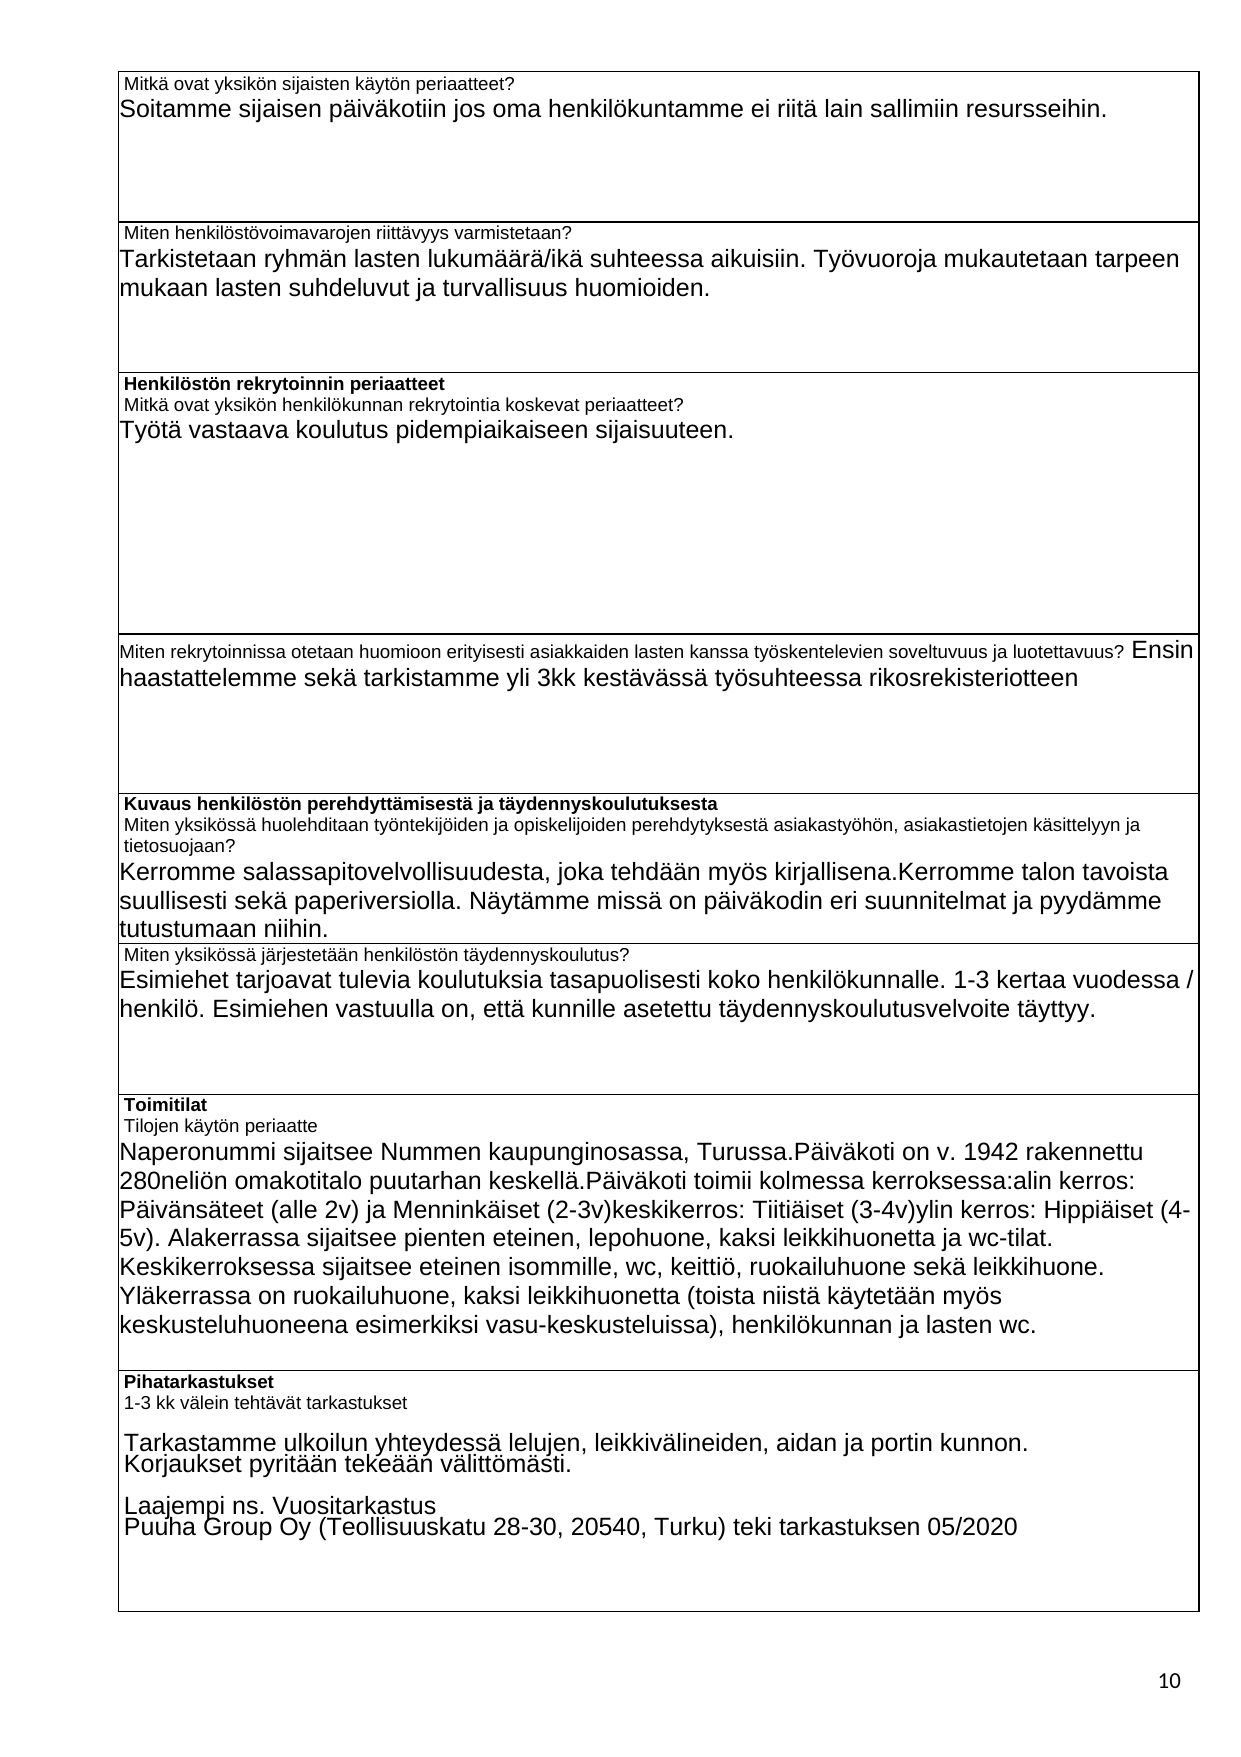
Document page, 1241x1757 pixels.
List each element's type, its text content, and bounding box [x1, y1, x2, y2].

table_cell Toimitilat Tilojen käytön periaatte Naperonummi sijaitsee Nummen kaupunginosassa, Turussa. Päiväkoti on v. 1942 rakennettu 280neliön omakotitalo puutarhan keskellä. Päiväkoti toimii kolmessa kerroksessa: alin kerros: Päivänsäteet (alle 2v) ja Menninkäiset (2-3v) keskikerros: Tiitiäiset (3-4v) ylin kerros: Hippiäiset (4-5v). Alakerrassa sijaitsee pienten eteinen, lepohuone, kaksi leikkihuonetta ja wc-tilat. Keskikerroksessa sijaitsee eteinen isommille, wc, keittiö, ruokailuhuone sekä leikkihuone. Yläkerrassa on ruokailuhuone, kaksi leikkihuonetta (toista niistä käytetään myös keskusteluhuoneena esimerkiksi vasu-keskusteluissa), henkilökunnan ja lasten wc. aikuisten keskusteluhuoneena)wc ja [119, 1095, 1198, 1370]
table_cell Pihatarkastukset 1-3 kk välein tehtävät tarkastukset Tarkastamme ulkoilun yhteydessä lelujen, leikkivälineiden, aidan ja portin kunnon. Korjaukset pyritään tekeään välittömästi. Laajempi ns. Vuositarkastus Puuha Group Oy (Teollisuuskatu 28-30, 20540, Turku) teki tarkastuksen 05/2020 [119, 1371, 1198, 1611]
table_cell Mitkä ovat yksikön sijaisten käytön periaatteet? Soitamme sijaisen päiväkotiin jos oma henkilökuntamme ei riitä lain sallimiin resursseihin. [119, 72, 1198, 221]
table_cell Kuvaus henkilöstön perehdyttämisestä ja täydennyskoulutuksesta Miten yksikössä huolehditaan työntekijöiden ja opiskelijoiden perehdytyksestä asiakastyöhön, asiakastietojen käsittelyyn ja tietosuojaan? Kerromme salassapitovelvollisuudesta, joka tehdään myös kirjallisena. Kerromme talon tavoista suullisesti sekä paperiversiolla. Näytämme missä on päiväkodin eri suunnitelmat ja pyydämme tutustumaan niihin. [119, 794, 1198, 943]
table_cell Henkilöstön rekrytoinnin periaatteet Mitkä ovat yksikön henkilökunnan rekrytointia koskevat periaatteet? Työtä vastaava koulutus pidempiaikaiseen sijaisuuteen. [119, 373, 1198, 633]
table_cell Miten henkilöstövoimavarojen riittävyys varmistetaan? Tarkistetaan ryhmän lasten lukumäärä/ikä suhteessa aikuisiin. Työvuoroja mukautetaan tarpeen mukaan lasten suhdeluvut ja turvallisuus huomioiden. [119, 223, 1198, 372]
table_cell Miten rekrytoinnissa otetaan huomioon erityisesti asiakkaiden lasten kanssa työskentelevien soveltuvuus ja luotettavuus? Ensin haastattelemme sekä tarkistamme yli 3kk kestävässä työsuhteessa rikosrekisteriotteen [119, 635, 1198, 792]
table_cell Miten yksikössä järjestetään henkilöstön täydennyskoulutus? Esimiehet tarjoavat tulevia koulutuksia tasapuolisesti koko henkilökunnalle. 1-3 kertaa vuodessa / henkilö. Esimiehen vastuulla on, että kunnille asetettu täydennyskoulutusvelvoite täyttyy. [119, 944, 1198, 1094]
